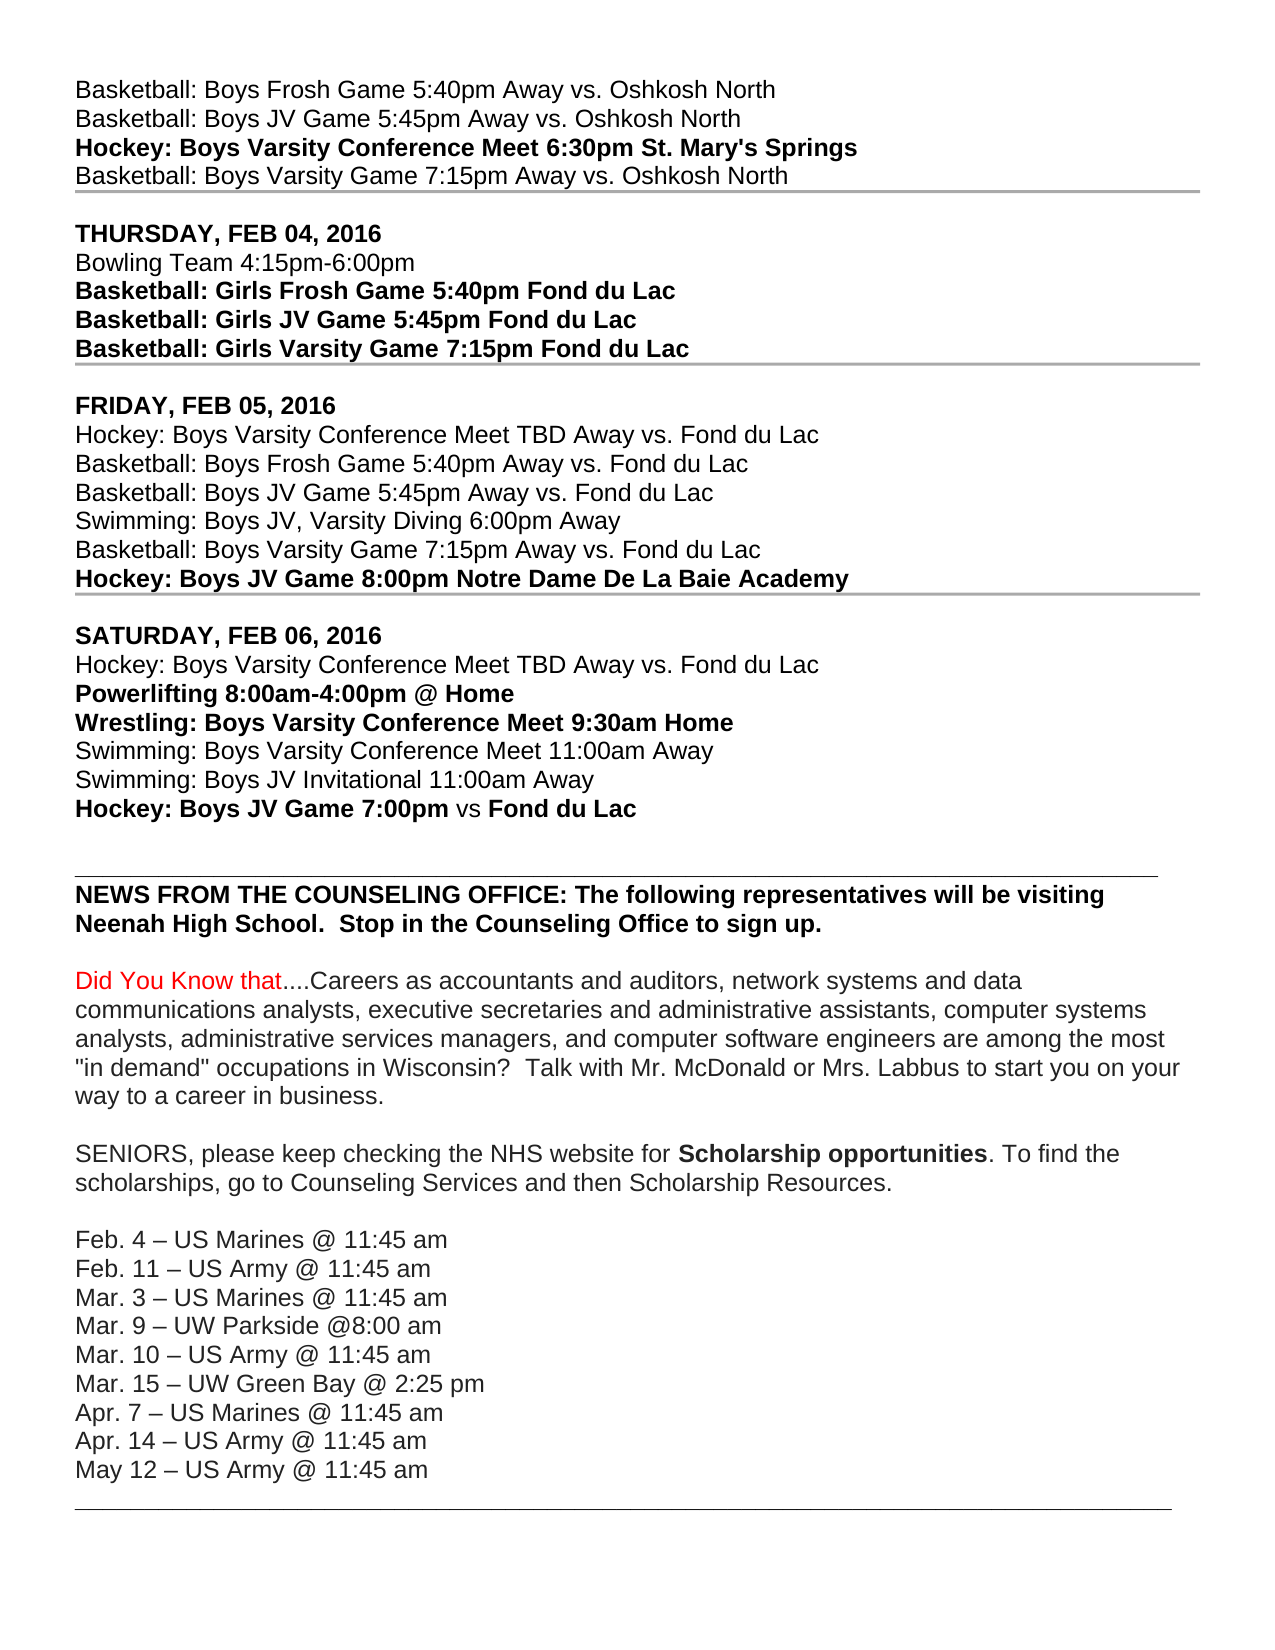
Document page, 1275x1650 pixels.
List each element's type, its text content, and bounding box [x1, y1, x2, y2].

text Hockey: Boys Varsity Conference Meet TBD Away vs. Fond du Lac [75, 420, 1200, 449]
text Basketball: Girls Varsity Game 7:15pm Fond du Lac [75, 334, 1200, 362]
text Bowling Team 4:15pm-6:00pm [75, 247, 1200, 276]
text Apr. 7 – US Marines @ 11:45 am [75, 1397, 1200, 1426]
text Feb. 4 – US Marines @ 11:45 am [75, 1225, 1200, 1254]
text NEWS FROM THE COUNSELING OFFICE: The following representatives will be visiting Neenah High School. Stop in the Counseling Office to sign up. [75, 880, 1200, 937]
text Basketball: Boys Frosh Game 5:40pm Away vs. Oshkosh North [75, 75, 1200, 104]
text Basketball: Boys JV Game 5:45pm Away vs. Fond du Lac [75, 477, 1200, 506]
text Basketball: Boys Frosh Game 5:40pm Away vs. Fond du Lac [75, 449, 1200, 477]
text Did You Know that....Careers as accountants and auditors, network systems and data communications analysts, executive secretaries and administrative assistants, computer systems analysts, administrative services managers, and computer software engineers are among the most "in demand" occupations in Wisconsin? Talk with Mr. McDonald or Mrs. Labbus to start you on your way to a career in business. [75, 966, 1200, 1110]
text Swimming: Boys JV, Varsity Diving 6:00pm Away [75, 506, 1200, 535]
text Swimming: Boys Varsity Conference Meet 11:00am Away [75, 736, 1200, 765]
text SENIORS, please keep checking the NHS website for Scholarship opportunities. To find the scholarships, go to Counseling Services and then Scholarship Resources. [75, 1139, 1200, 1196]
text Basketball: Boys JV Game 5:45pm Away vs. Oshkosh North [75, 104, 1200, 132]
text Swimming: Boys JV Invitational 11:00am Away [75, 765, 1200, 794]
text THURSDAY, FEB 04, 2016 [75, 219, 1200, 247]
text Apr. 14 – US Army @ 11:45 am [75, 1426, 1200, 1455]
text Mar. 9 – UW Parkside @8:00 am [75, 1311, 1200, 1340]
text Mar. 10 – US Army @ 11:45 am [75, 1340, 1200, 1369]
text Basketball: Boys Varsity Game 7:15pm Away vs. Fond du Lac [75, 535, 1200, 564]
text _______________________________________________________________________________ [75, 1484, 1200, 1512]
text Hockey: Boys JV Game 8:00pm Notre Dame De La Baie Academy [75, 564, 1200, 592]
text ______________________________________________________________________________ [75, 851, 1200, 880]
text FRIDAY, FEB 05, 2016 [75, 391, 1200, 420]
text Basketball: Boys Varsity Game 7:15pm Away vs. Oshkosh North [75, 161, 1200, 190]
text Wrestling: Boys Varsity Conference Meet 9:30am Home [75, 707, 1200, 736]
text Basketball: Girls Frosh Game 5:40pm Fond du Lac [75, 276, 1200, 305]
text Feb. 11 – US Army @ 11:45 am [75, 1254, 1200, 1282]
text Hockey: Boys Varsity Conference Meet 6:30pm St. Mary's Springs [75, 132, 1200, 161]
text Hockey: Boys JV Game 7:00pm vs Fond du Lac [75, 794, 1200, 822]
text Powerlifting 8:00am-4:00pm @ Home [75, 679, 1200, 707]
text Basketball: Girls JV Game 5:45pm Fond du Lac [75, 305, 1200, 334]
text Mar. 15 – UW Green Bay @ 2:25 pm [75, 1369, 1200, 1397]
text SATURDAY, FEB 06, 2016 [75, 621, 1200, 650]
text Mar. 3 – US Marines @ 11:45 am [75, 1282, 1200, 1311]
text May 12 – US Army @ 11:45 am [75, 1455, 1200, 1484]
text Hockey: Boys Varsity Conference Meet TBD Away vs. Fond du Lac [75, 650, 1200, 679]
